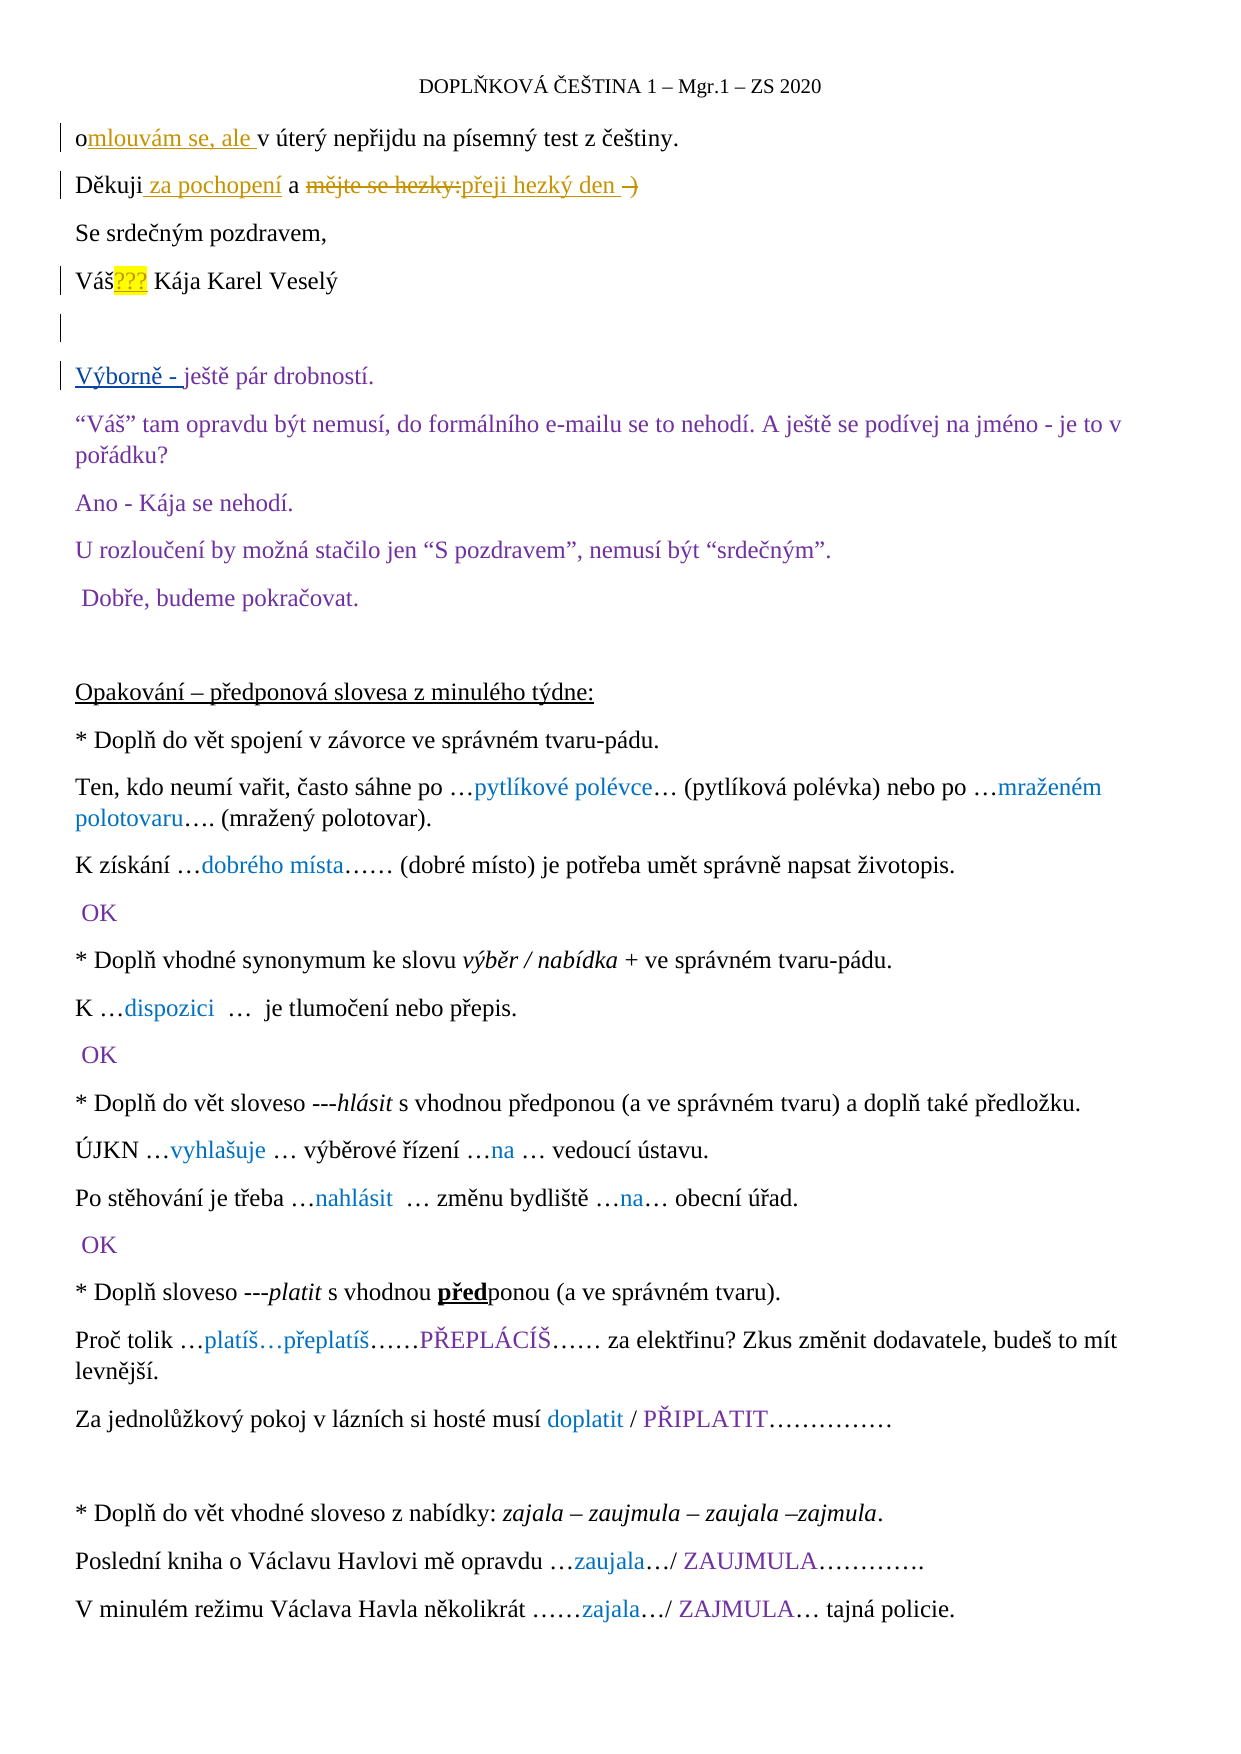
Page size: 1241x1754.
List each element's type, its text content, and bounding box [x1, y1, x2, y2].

text OK [75, 1040, 1165, 1069]
text Po stěhování je třeba …nahlásit … změnu bydliště …na… obecní úřad. [75, 1183, 1165, 1211]
text K získání …dobrého místa…… (dobré místo) je potřeba umět správně napsat životopis. [75, 851, 1165, 879]
text Se srdečným pozdravem, [75, 218, 1165, 247]
text Ten, kdo neumí vařit, často sáhne po …pytlíkové polévce… (pytlíková polévka) nebo po …mraženém polotovaru…. (mražený polotovar). [75, 772, 1165, 832]
text Dobře, budeme pokračovat. [75, 583, 1165, 611]
text V minulém režimu Václava Havla několikrát ……zajala…/ ZAJMULA… tajná policie. [75, 1594, 1165, 1622]
text ÚJKN …vyhlašuje … výběrové řízení …na … vedoucí ústavu. [75, 1135, 1165, 1164]
text K …dispozici … je tlumočení nebo přepis. [75, 993, 1165, 1022]
text * Doplň do vět sloveso ---hlásit s vhodnou předponou (a ve správném tvaru) a doplň také předložku. [75, 1088, 1165, 1116]
text * Doplň vhodné synonymum ke slovu výběr / nabídka + ve správném tvaru-pádu. [75, 945, 1165, 974]
text * Doplň do vět spojení v závorce ve správném tvaru-pádu. [75, 725, 1165, 754]
text Proč tolik …platíš…přeplatíš……PŘEPLÁCÍŠ…… za elektřinu? Zkus změnit dodavatele, budeš to mít levnější. [75, 1325, 1165, 1385]
text Váš Kája Karel Veselý [147, 266, 1165, 295]
text OK [75, 898, 1165, 927]
text * Doplň do vět vhodné sloveso z nabídky: zajala – zaujmula – zaujala –zajmula. [75, 1498, 1165, 1527]
text Za jednolůžkový pokoj v lázních si hosté musí doplatit / PŘIPLATIT…………… [75, 1404, 1165, 1432]
text ov úterý nepřijdu na písemný test z češtiny. [75, 123, 1165, 152]
text ještě pár drobností. [75, 361, 1165, 390]
text U rozloučení by možná stačilo jen “S pozdravem”, nemusí být “srdečným”. [75, 535, 1165, 564]
text Poslední kniha o Václavu Havlovi mě opravdu …zaujala…/ ZAUJMULA…………. [75, 1546, 1165, 1575]
text OK [75, 1230, 1165, 1259]
text * Doplň sloveso ---platit s vhodnou předponou (a ve správném tvaru). [75, 1277, 1165, 1306]
text Děkuji a [75, 171, 1165, 199]
text “Váš” tam opravdu být nemusí, do formálního e-mailu se to nehodí. A ještě se podívej na jméno - je to v pořádku? [75, 409, 1165, 469]
text Ano - Kája se nehodí. [75, 488, 1165, 517]
text Opakování – předponová slovesa z minulého týdne: [75, 677, 1165, 706]
